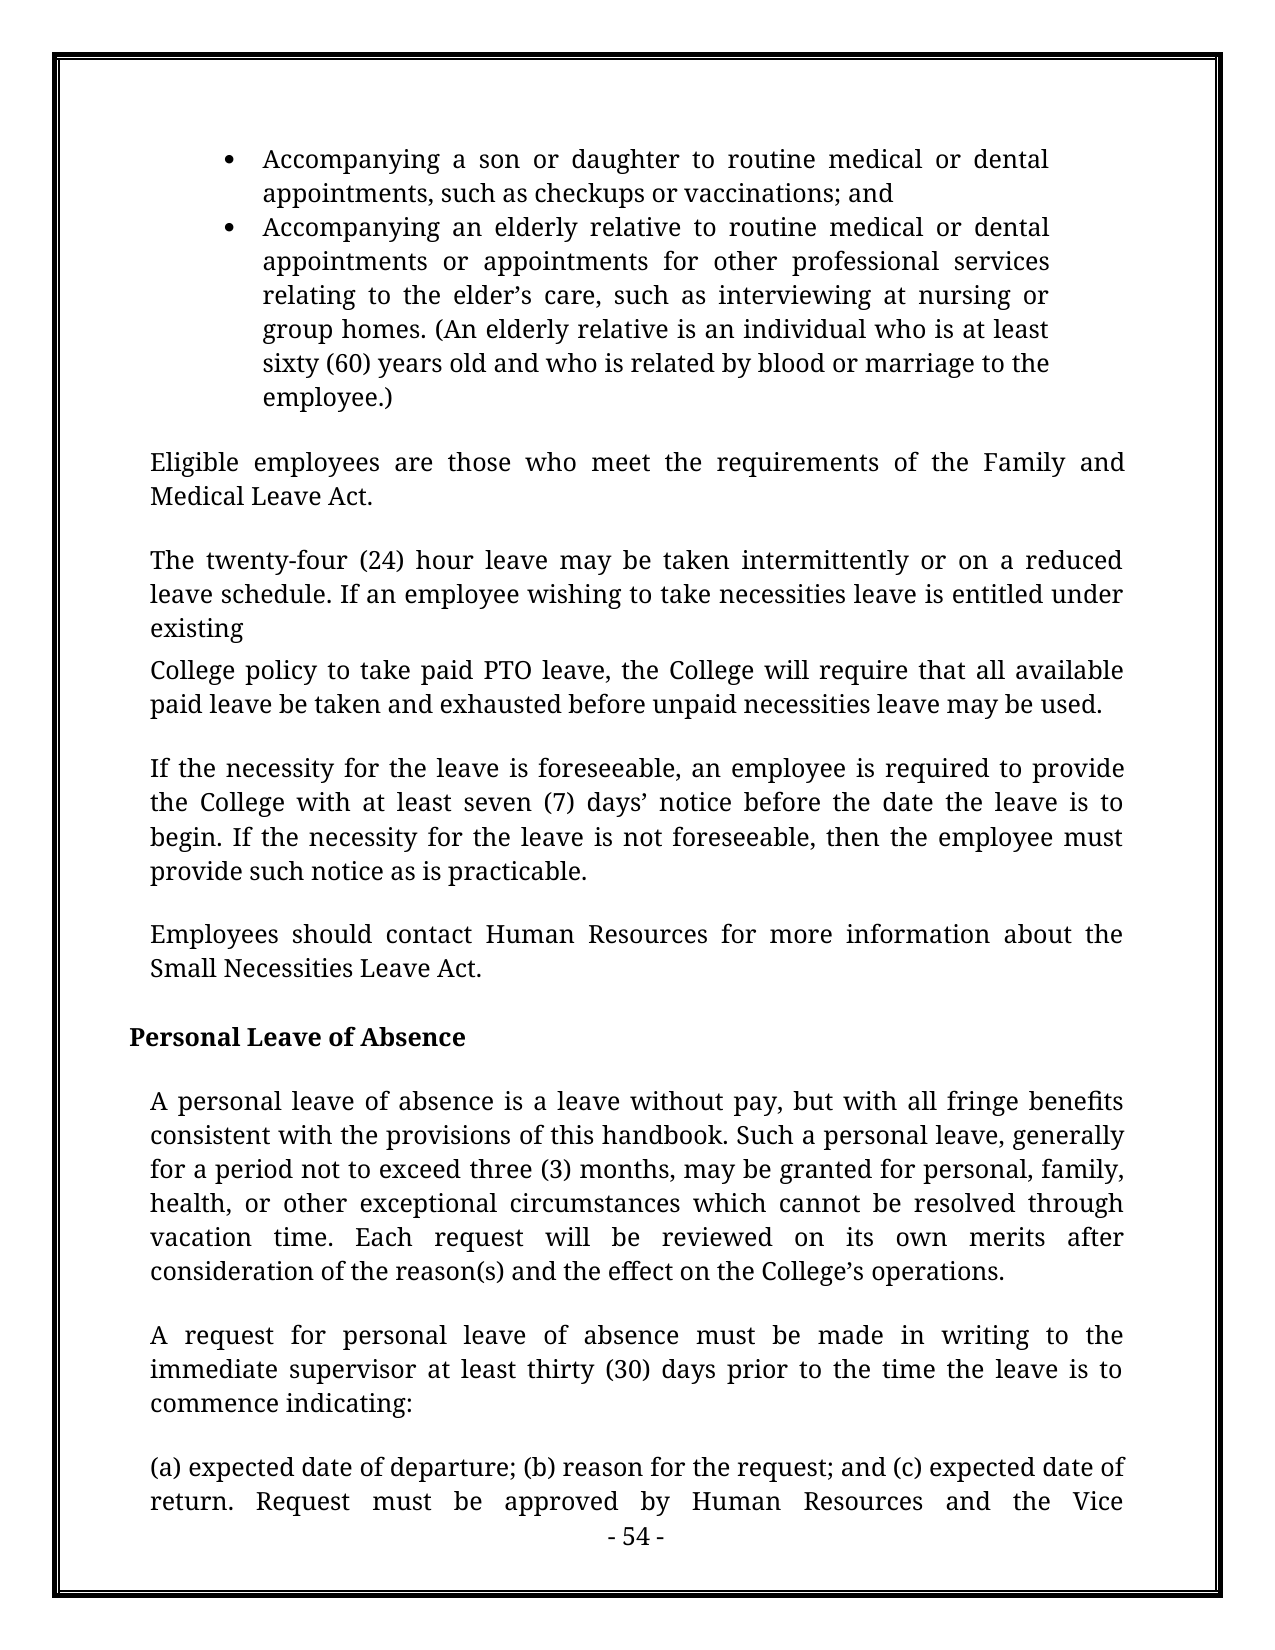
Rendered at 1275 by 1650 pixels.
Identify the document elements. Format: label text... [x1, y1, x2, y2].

text A personal leave of absence is a leave without pay, but with all fringe benefits consistent with the provisions of this handbook. Such a personal leave, generally for a period not to exceed three (3) months, may be granted for personal, family, health, or other exceptional circumstances which cannot be resolved through vacation time. Each request will be reviewed on its own merits after consideration of the reason(s) and the effect on the College’s operations. [150, 1083, 1125, 1288]
list Accompanying an elderly relative to routine medical or dental appointments or appointments for other professional services relating to the elder’s care, such as interviewing at nursing or group homes. (An elderly relative is an individual who is at least sixty (60) years old and who is related by blood or marriage to the employee.) [225, 210, 1050, 414]
text Eligible employees are those who meet the requirements of the Family and Medical Leave Act. [150, 444, 1125, 512]
text College policy to take paid PTO leave, the College will require that all available paid leave be taken and exhausted before unpaid necessities leave may be used. [150, 653, 1125, 721]
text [150, 1450, 1125, 1518]
text If the necessity for the leave is foreseeable, an employee is required to provide the College with at least seven (7) days’ notice before the date the leave is to begin. If the necessity for the leave is not foreseeable, then the employee must provide such notice as is practicable. [150, 751, 1125, 887]
subtitle Personal Leave of Absence [129, 1019, 1146, 1053]
text The twenty-four (24) hour leave may be taken intermittently or on a reduced leave schedule. If an employee wishing to take necessities leave is entitled under existing [150, 542, 1125, 644]
text Employees should contact Human Resources for more information about the Small Necessities Leave Act. [150, 917, 1124, 985]
list Accompanying a son or daughter to routine medical or dental appointments, such as checkups or vaccinations; and [225, 142, 1050, 210]
text A request for personal leave of absence must be made in writing to the immediate supervisor at least thirty (30) days prior to the time the leave is to commence indicating: [150, 1318, 1125, 1420]
